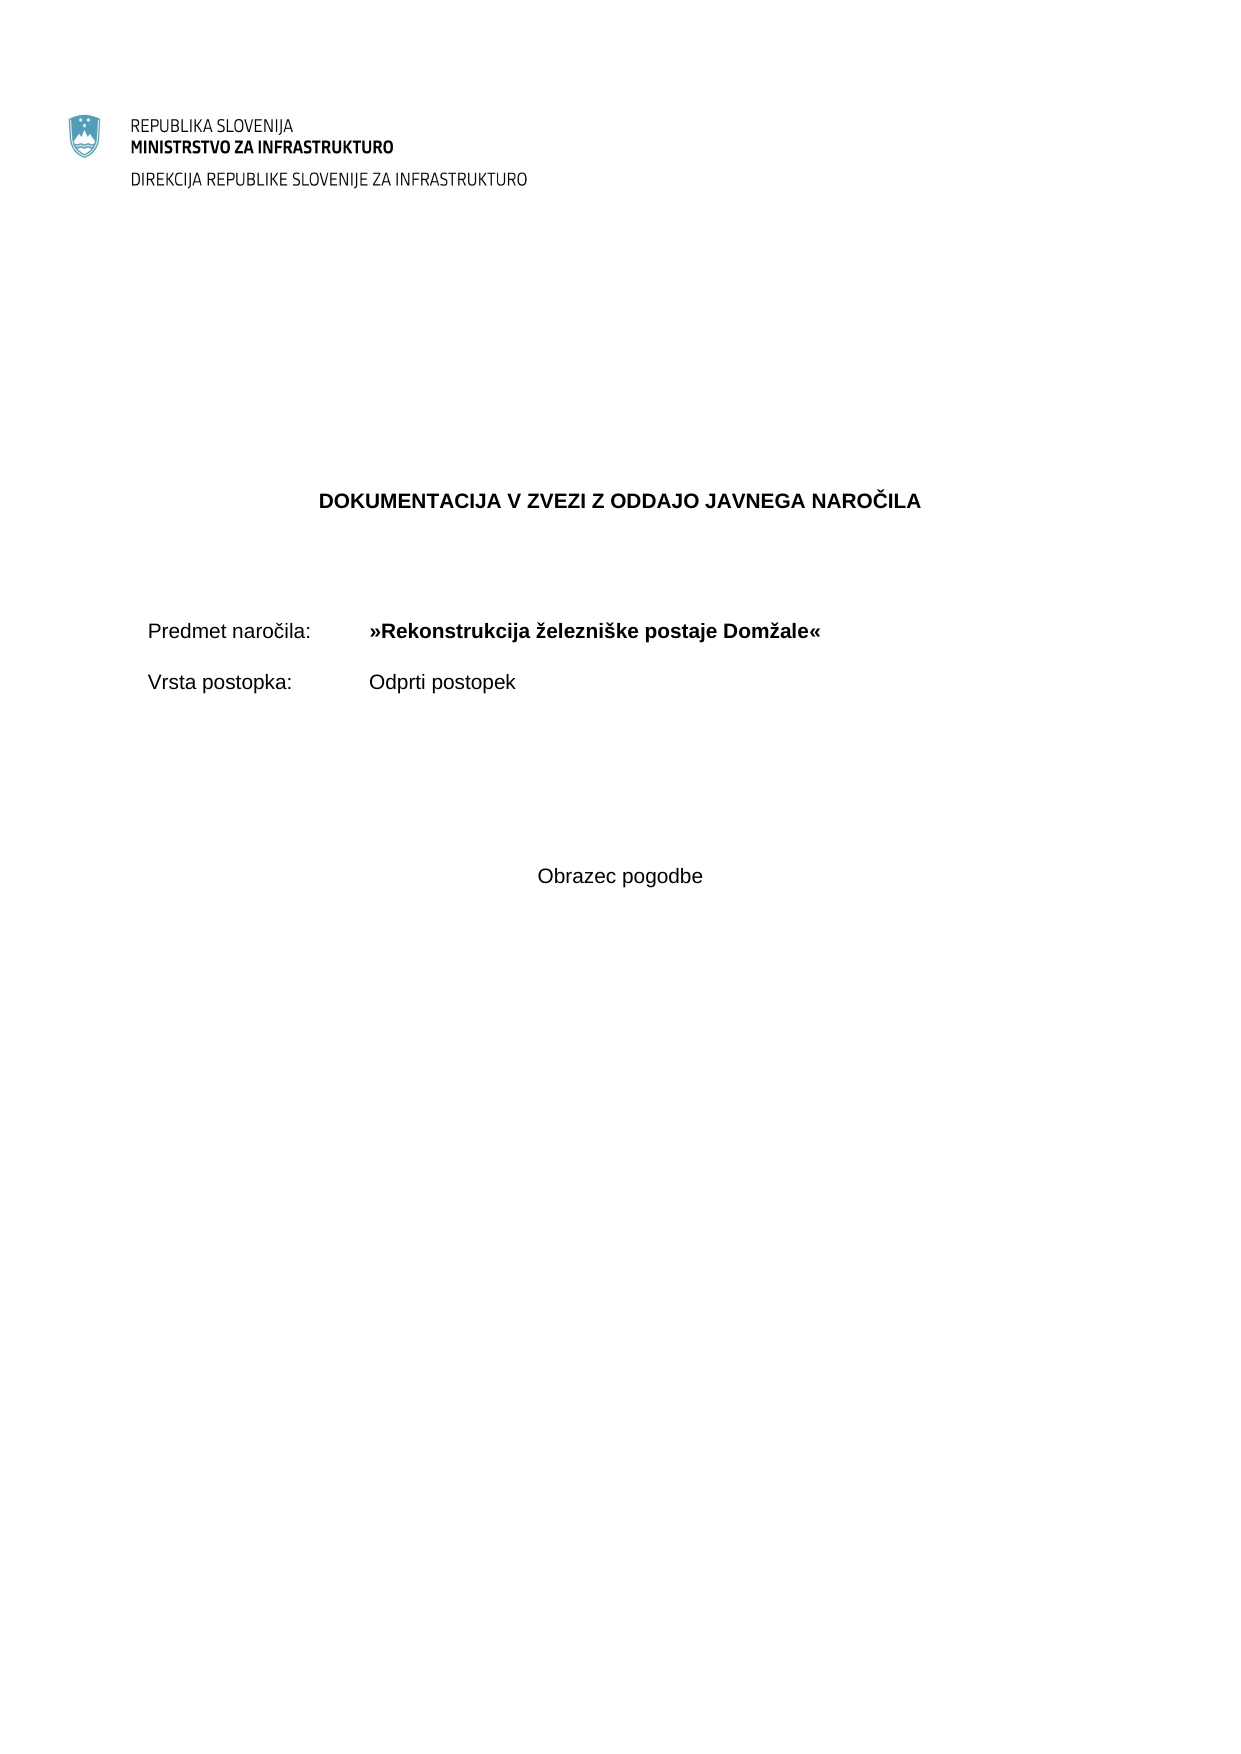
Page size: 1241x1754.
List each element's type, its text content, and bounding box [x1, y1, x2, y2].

text Obrazec pogodbe [148, 863, 1092, 887]
text Predmet naročila: »Rekonstrukcija železniške postaje Domžale« [148, 618, 1092, 642]
text DOKUMENTACIJA V ZVEZI Z ODDAJO JAVNEGA NAROČILA [148, 489, 1092, 513]
picture [57, 105, 641, 307]
text Vrsta postopka: Odprti postopek [148, 670, 1092, 694]
